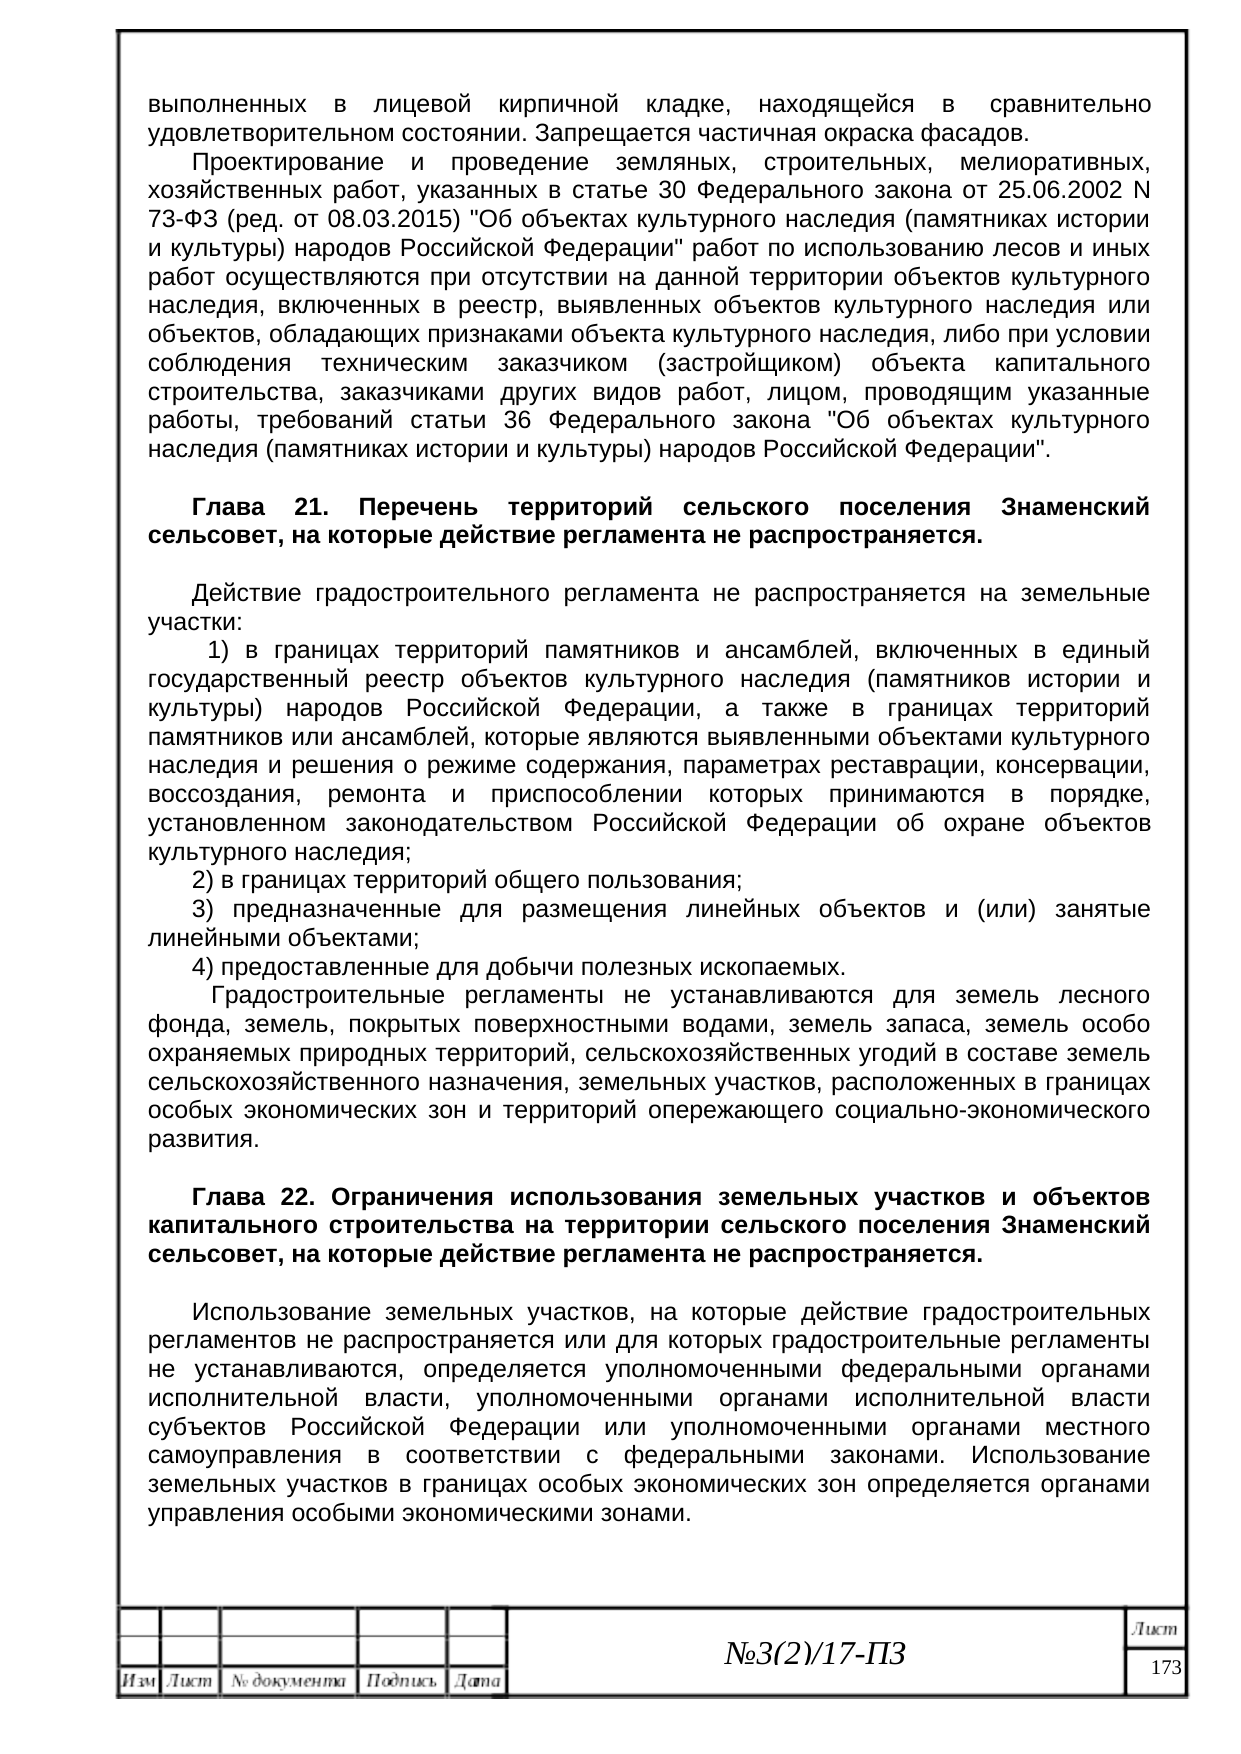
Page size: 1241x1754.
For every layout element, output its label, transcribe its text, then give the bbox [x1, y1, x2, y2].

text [148, 89, 1152, 147]
text 3) предназначенные для размещения линейных объектов и (или) занятые линейными объектами; [148, 894, 1152, 952]
text Градостроительные регламенты не устанавливаются для земель лесного фонда, земель, покрытых поверхностными водами, земель запаса, земель особо охраняемых природных территорий, сельскохозяйственных угодий в составе земель сельскохозяйственного назначения, земельных участков, расположенных в границах особых экономических зон и территорий опережающего социально-экономического развития. [148, 980, 1152, 1153]
text 4) предоставленные для добычи полезных ископаемых. [148, 952, 1152, 980]
text Проектирование и проведение земляных, строительных, мелиоративных, хозяйственных работ, указанных в статье 30 Федерального закона от 25.06.2002 N 73-ФЗ (ред. от 08.03.2015) "Об объектах культурного наследия (памятниках истории и культуры) народов Российской Федерации" работ по использованию лесов и иных работ осуществляются при отсутствии на данной территории объектов культурного наследия, включенных в реестр, выявленных объектов культурного наследия или объектов, обладающих признаками объекта культурного наследия, либо при условии соблюдения техническим заказчиком (застройщиком) объекта капитального строительства, заказчиками других видов работ, лицом, проводящим указанные работы, требований статьи 36 Федерального закона "Об объектах культурного наследия (памятниках истории и культуры) народов Российской Федерации". [148, 147, 1152, 463]
text Глава 21. Перечень территорий сельского поселения Знаменский сельсовет, на которые действие регламента не распространяется. [148, 492, 1152, 549]
text Глава 22. Ограничения использования земельных участков и объектов капитального строительства на территории сельского поселения Знаменский сельсовет, на которые действие регламента не распространяется. [148, 1182, 1152, 1268]
text Действие градостроительного регламента не распространяется на земельные участки: [148, 578, 1152, 635]
text Использование земельных участков, на которые действие градостроительных регламентов не распространяется или для которых градостроительные регламенты не устанавливаются, определяется уполномоченными федеральными органами исполнительной власти, уполномоченными органами исполнительной власти субъектов Российской Федерации или уполномоченными органами местного самоуправления в соответствии с федеральными законами. Использование земельных участков в границах особых экономических зон определяется органами управления особыми экономическими зонами. [148, 1297, 1152, 1527]
text 1) в границах территорий памятников и ансамблей, включенных в единый государственный реестр объектов культурного наследия (памятников истории и культуры) народов Российской Федерации, а также в границах территорий памятников или ансамблей, которые являются выявленными объектами культурного наследия и решения о режиме содержания, параметрах реставрации, консервации, воссоздания, ремонта и приспособлении которых принимаются в порядке, установленном законодательством Российской Федерации об охране объектов культурного наследия; [148, 635, 1152, 865]
text 2) в границах территорий общего пользования; [148, 865, 1152, 894]
